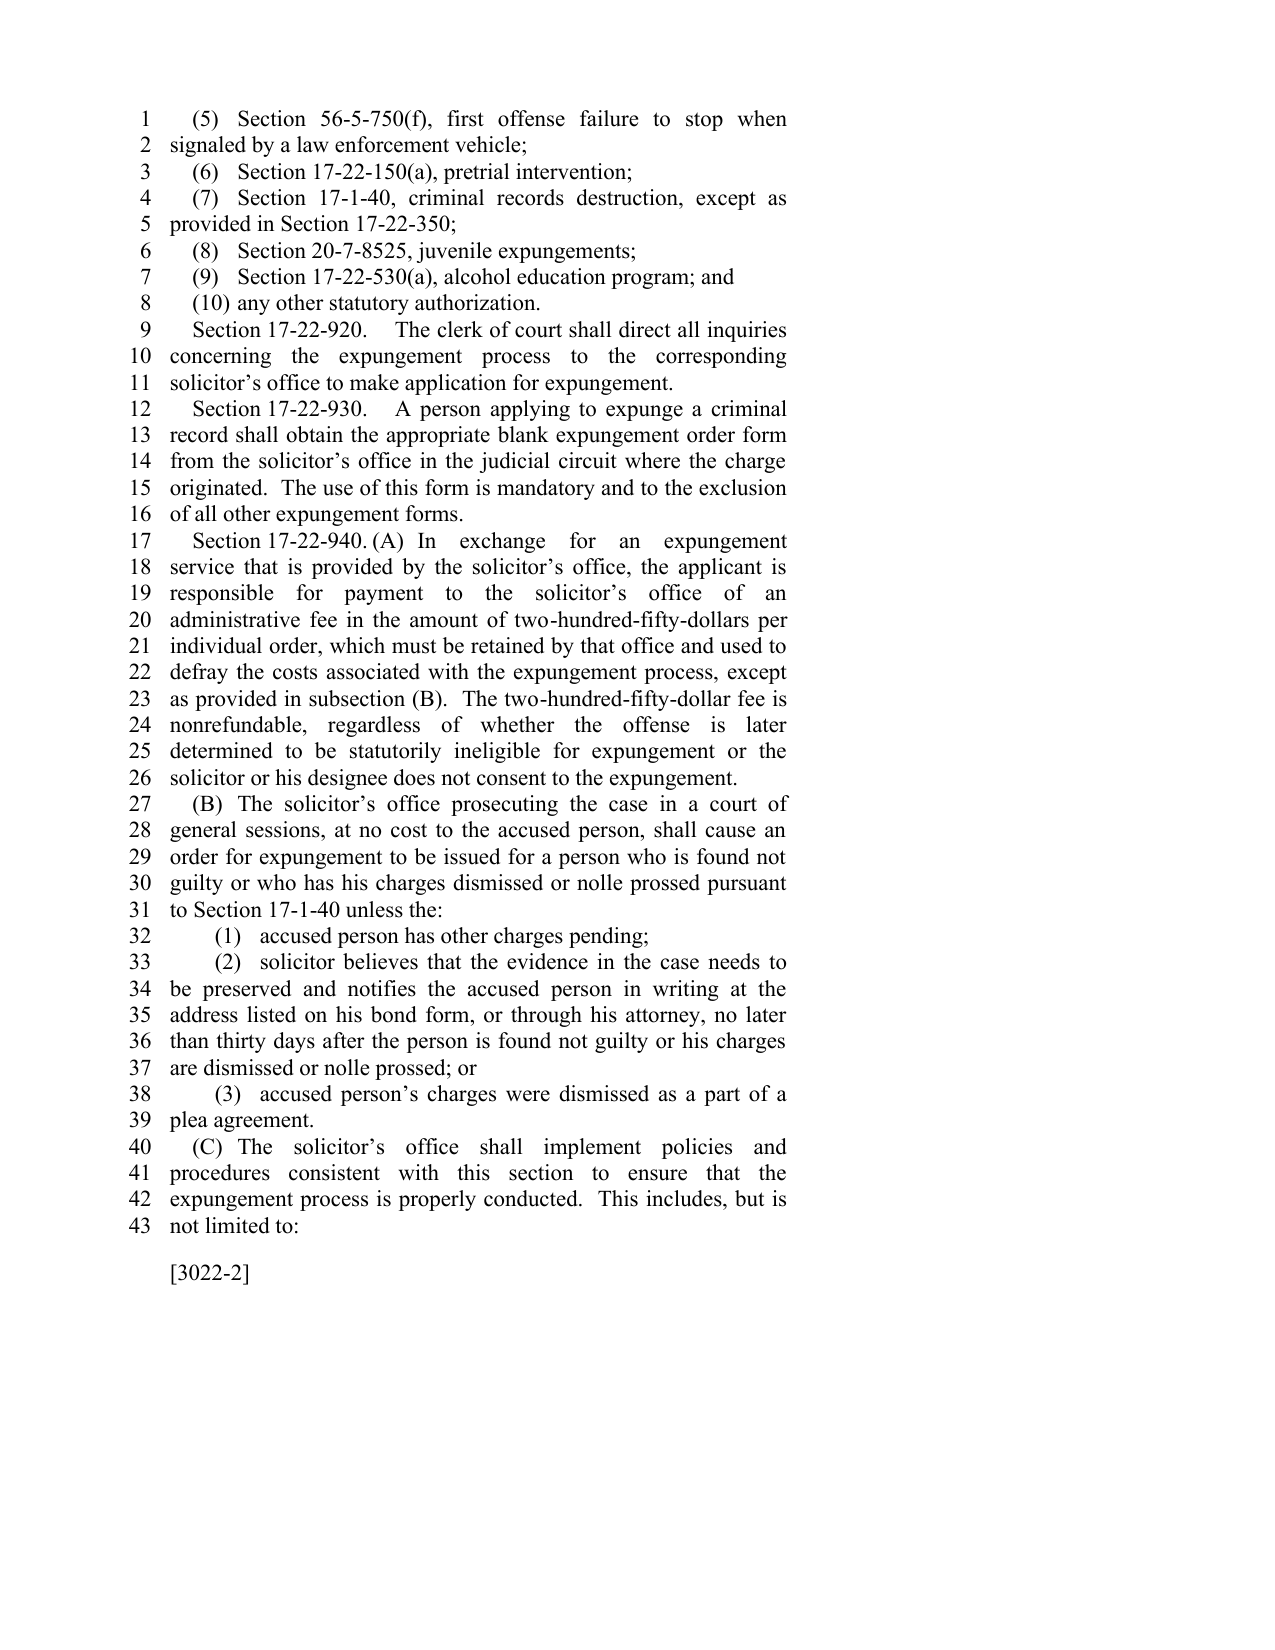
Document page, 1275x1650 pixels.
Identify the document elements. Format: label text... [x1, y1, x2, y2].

text (1) accused person has other charges pending; [169, 922, 787, 948]
text (6) Section 17-22-150(a), pretrial intervention; [169, 158, 787, 184]
text (2) solicitor believes that the evidence in the case needs to be preserved and notifies the accused person in writing at the address listed on his bond form, or through his attorney, no later than thirty days after the person is found not guilty or his charges are dismissed or nolle prossed; or [169, 948, 787, 1080]
text (5) Section 56-5-750(f), first offense failure to stop when signaled by a law enforcement vehicle; [169, 105, 787, 158]
text (9) Section 17-22-530(a), alcohol education program; and [169, 263, 787, 289]
text (7) Section 17-1-40, criminal records destruction, except as provided in Section 17-22-350; [169, 184, 787, 237]
text (8) Section 20-7-8525, juvenile expungements; [169, 237, 787, 263]
text (3) accused person’s charges were dismissed as a part of a plea agreement. [169, 1080, 787, 1133]
text (10) any other statutory authorization. [169, 289, 787, 316]
text Section 17-22-940. (A) In exchange for an expungement service that is provided by the solicitor’s office, the applicant is responsible for payment to the solicitor’s office of an administrative fee in the amount of two-hundred-fifty-dollars per individual order, which must be retained by that office and used to defray the costs associated with the expungement process, except as provided in subsection (B). The two-hundred-fifty-dollar fee is nonrefundable, regardless of whether the offense is later determined to be statutorily ineligible for expungement or the solicitor or his designee does not consent to the expungement. [169, 527, 787, 790]
text (C) The solicitor’s office shall implement policies and procedures consistent with this section to ensure that the expungement process is properly conducted. This includes, but is not limited to: [169, 1133, 787, 1238]
text Section 17-22-930. A person applying to expunge a criminal record shall obtain the appropriate blank expungement order form from the solicitor’s office in the judicial circuit where the charge originated. The use of this form is mandatory and to the exclusion of all other expungement forms. [169, 395, 787, 527]
text (B) The solicitor’s office prosecuting the case in a court of general sessions, at no cost to the accused person, shall cause an order for expungement to be issued for a person who is found not guilty or who has his charges dismissed or nolle prossed pursuant to Section 17-1-40 unless the: [169, 790, 787, 922]
text Section 17-22-920. The clerk of court shall direct all inquiries concerning the expungement process to the corresponding solicitor’s office to make application for expungement. [169, 316, 787, 395]
